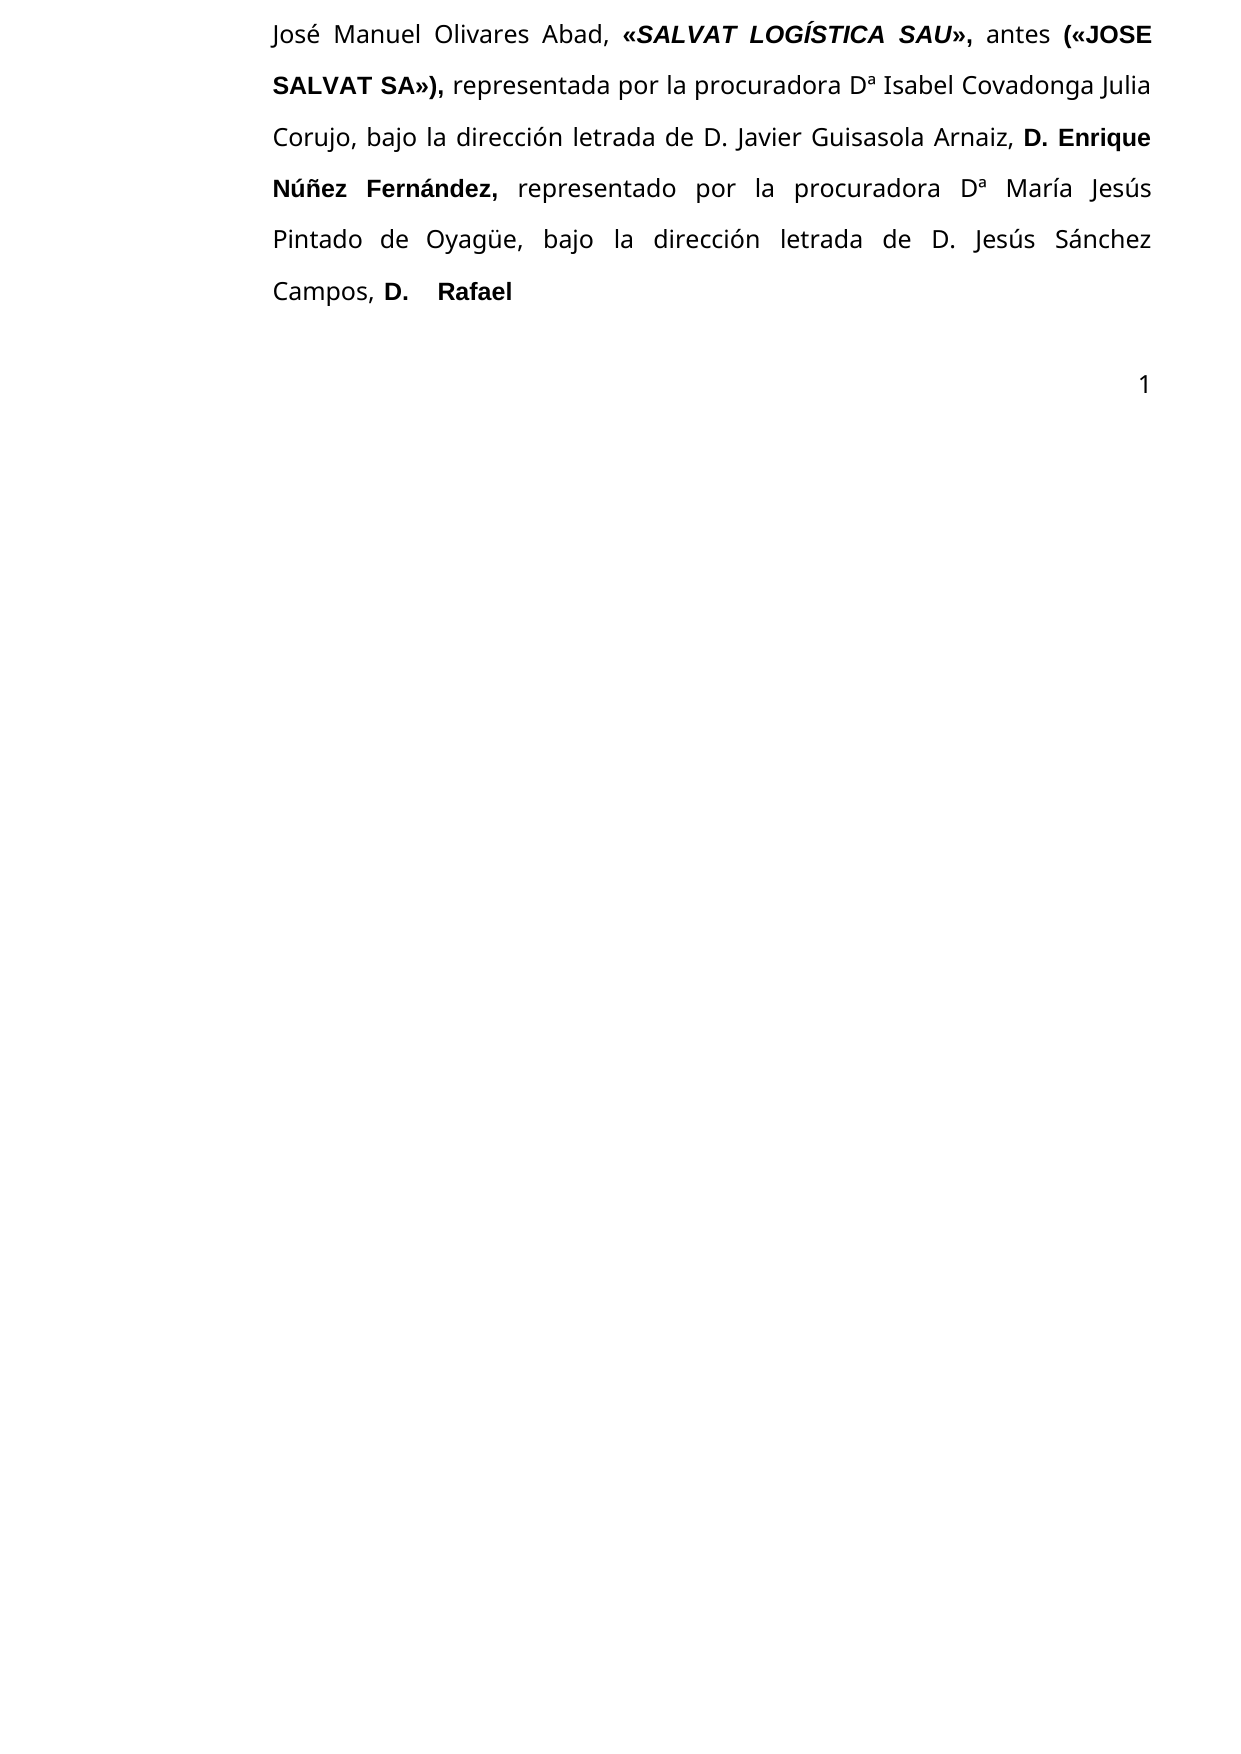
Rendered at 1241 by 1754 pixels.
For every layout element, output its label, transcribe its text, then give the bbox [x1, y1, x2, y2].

text 1 [29, 367, 1152, 401]
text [272, 17, 1152, 307]
